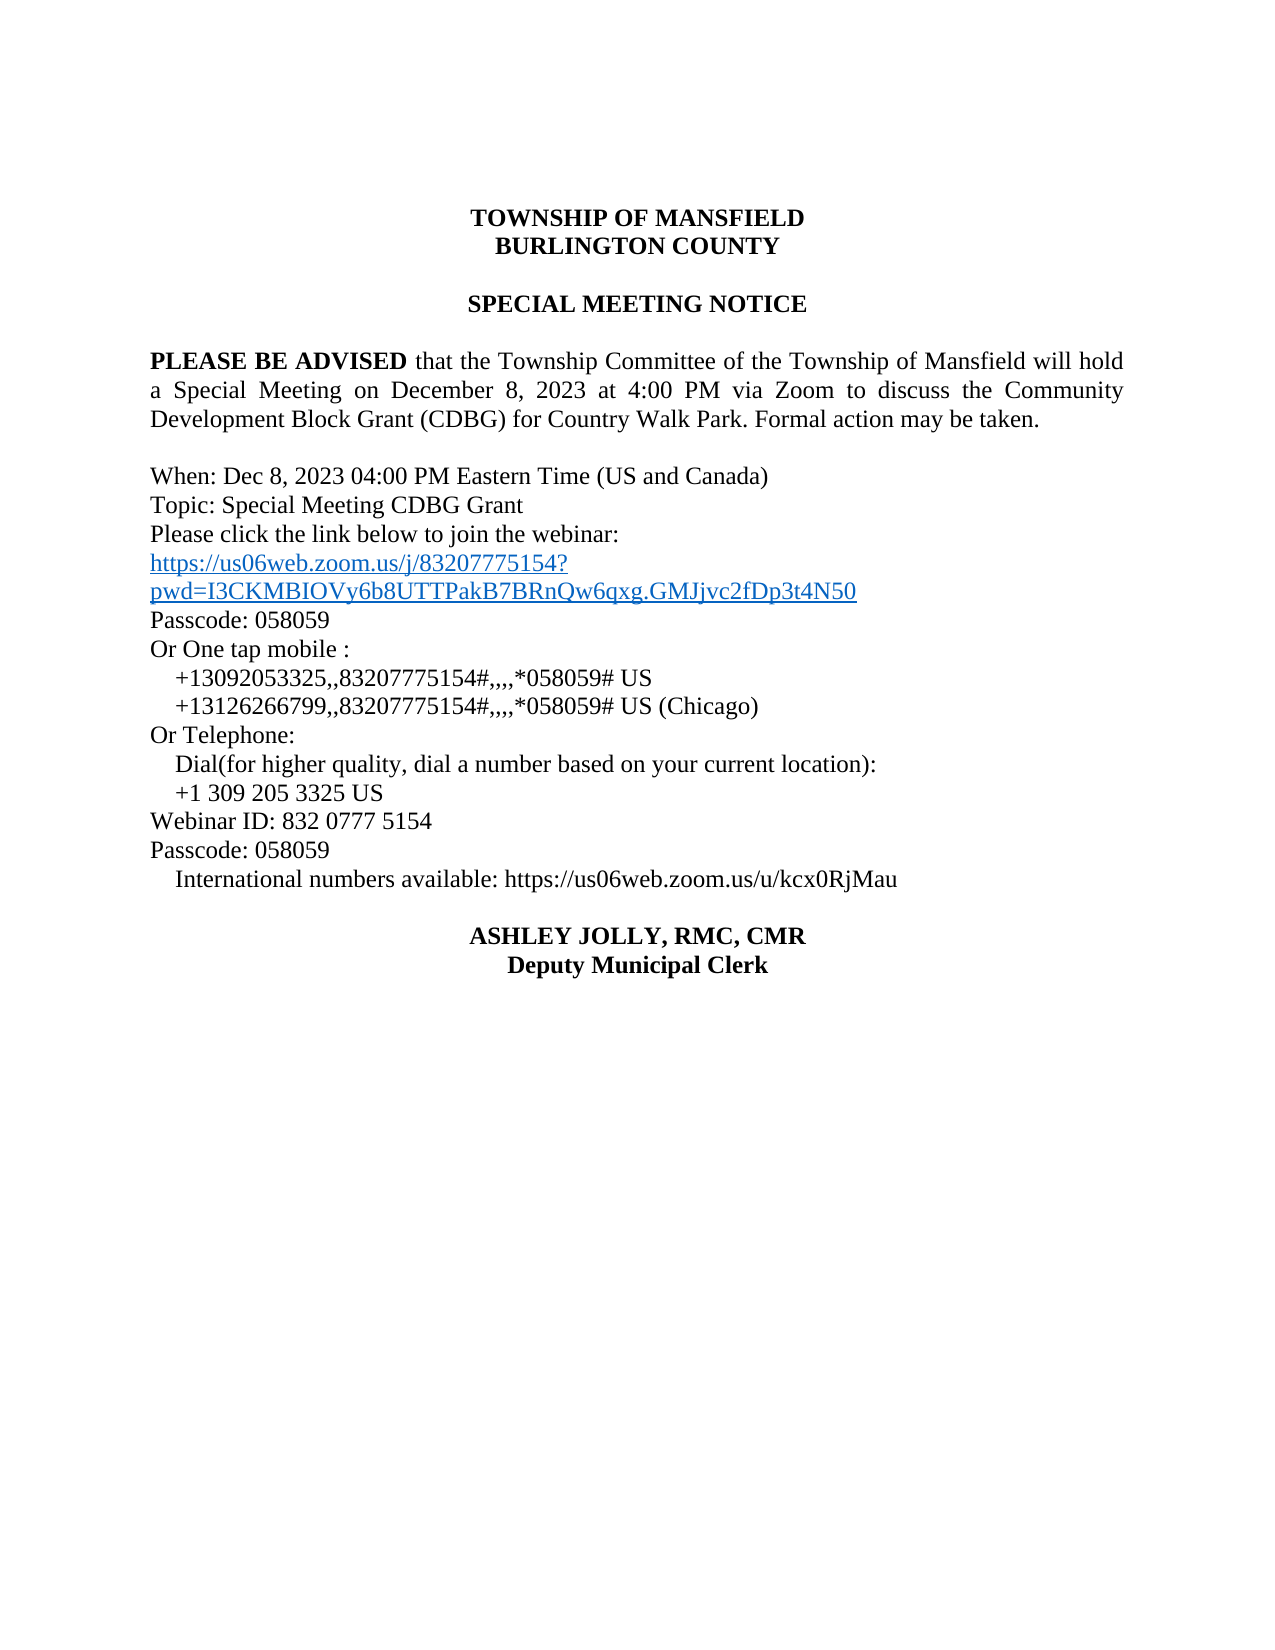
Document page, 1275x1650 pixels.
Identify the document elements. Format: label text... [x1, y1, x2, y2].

text BURLINGTON COUNTY [150, 231, 1125, 260]
text Webinar ID: 832 0777 5154 [150, 806, 1125, 835]
text +1 309 205 3325 US [150, 778, 1125, 806]
text TOWNSHIP OF MANSFIELD [150, 203, 1125, 231]
text Or Telephone: [150, 720, 1125, 749]
text When: Dec 8, 2023 04:00 PM Eastern Time (US and Canada) [150, 461, 1125, 490]
text https://us06web.zoom.us/j/83207775154?pwd=I3CKMBIOVy6b8UTTPakB7BRnQw6qxg.GMJjvc2fDp3t4N50 [150, 548, 1125, 605]
text International numbers available: https://us06web.zoom.us/u/kcx0RjMau [150, 864, 1125, 893]
text ASHLEY JOLLY, RMC, CMR [150, 921, 1125, 950]
text +13092053325,,83207775154#,,,,*058059# US [150, 663, 1125, 691]
text Or One tap mobile : [150, 634, 1125, 663]
text +13126266799,,83207775154#,,,,*058059# US (Chicago) [150, 691, 1125, 720]
text SPECIAL MEETING NOTICE [150, 289, 1125, 318]
text PLEASE BE ADVISED that the Township Committee of the Township of Mansfield will hold a Special Meeting on December 8, 2023 at 4:00 PM via Zoom to discuss the Community Development Block Grant (CDBG) for Country Walk Park. Formal action may be taken. [150, 346, 1125, 433]
text Dial(for higher quality, dial a number based on your current location): [150, 749, 1125, 778]
text Passcode: 058059 [150, 835, 1125, 864]
text Deputy Municipal Clerk [150, 950, 1125, 979]
text Topic: Special Meeting CDBG Grant [150, 490, 1125, 519]
text Please click the link below to join the webinar: [150, 519, 1125, 548]
text Passcode: 058059 [150, 605, 1125, 634]
